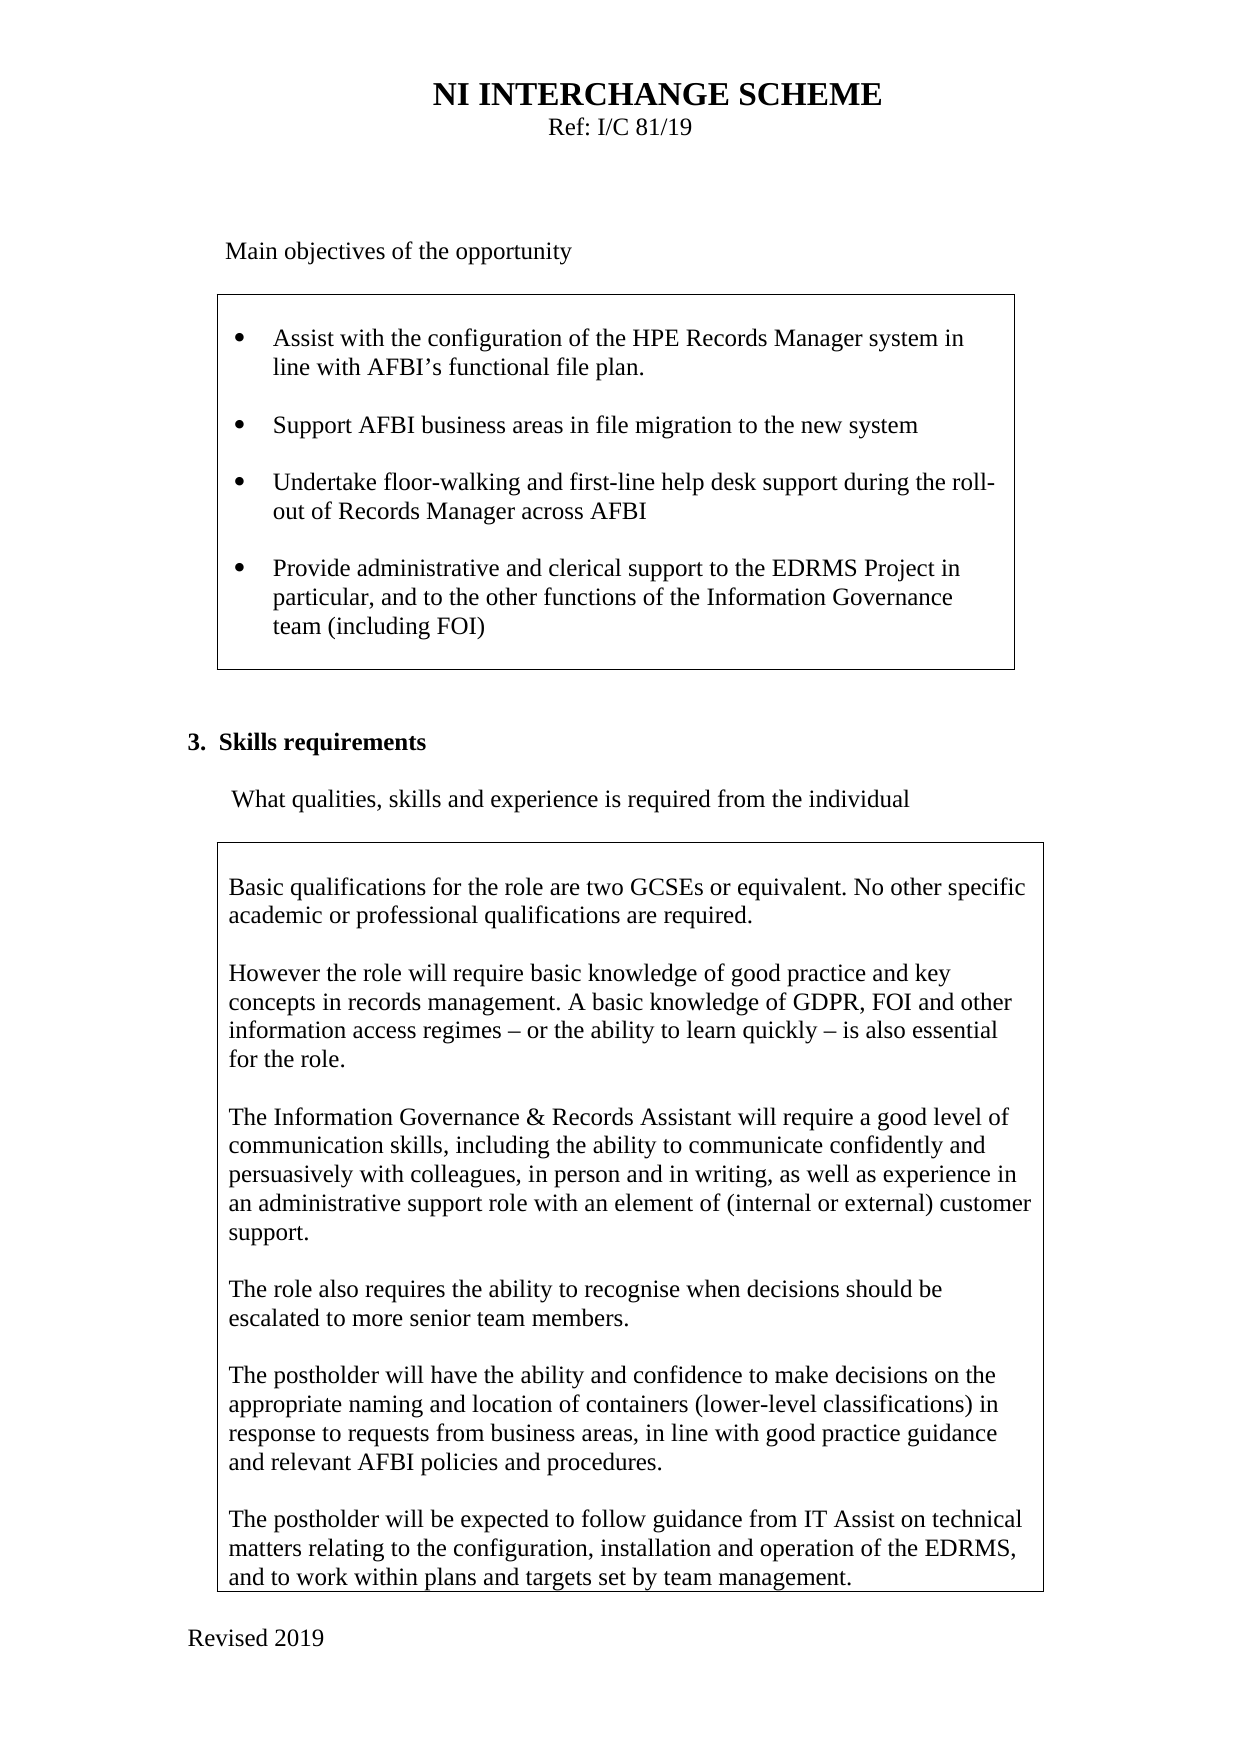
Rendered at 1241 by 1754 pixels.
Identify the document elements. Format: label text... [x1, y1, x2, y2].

text What qualities, skills and experience is required from the individual [187, 784, 1053, 813]
table_header Assist with the configuration of the HPE Records Manager system in line with AFBI’s functional file plan. Support AFBI business areas in file migration to the new system Undertake floor-walking and first-line help desk support during the roll-out of Records Manager across AFBI Provide administrative and clerical support to the EDRMS Project in particular, and to the other functions of the Information Governance team (including FOI) [218, 295, 1014, 668]
text 3. Skills requirements [187, 727, 1053, 756]
text Main objectives of the opportunity [187, 236, 1053, 265]
table_header Basic qualifications for the role are two GCSEs or equivalent. No other specific academic or professional qualifications are required. However the role will require basic knowledge of good practice and key concepts in records management. A basic knowledge of GDPR, FOI and other information access regimes – or the ability to learn quickly – is also essential for the role. The Information Governance & Records Assistant will require a good level of communication skills, including the ability to communicate confidently and persuasively with colleagues, in person and in writing, as well as experience in an administrative support role with an element of (internal or external) customer support. The role also requires the ability to recognise when decisions should be escalated to more senior team members. The postholder will have the ability and confidence to make decisions on the appropriate naming and location of containers (lower-level classifications) in response to requests from business areas, in line with good practice guidance and relevant AFBI policies and procedures. The postholder will be expected to follow guidance from IT Assist on technical matters relating to the configuration, installation and operation of the EDRMS, and to work within plans and targets set by team management. [218, 843, 1043, 1591]
